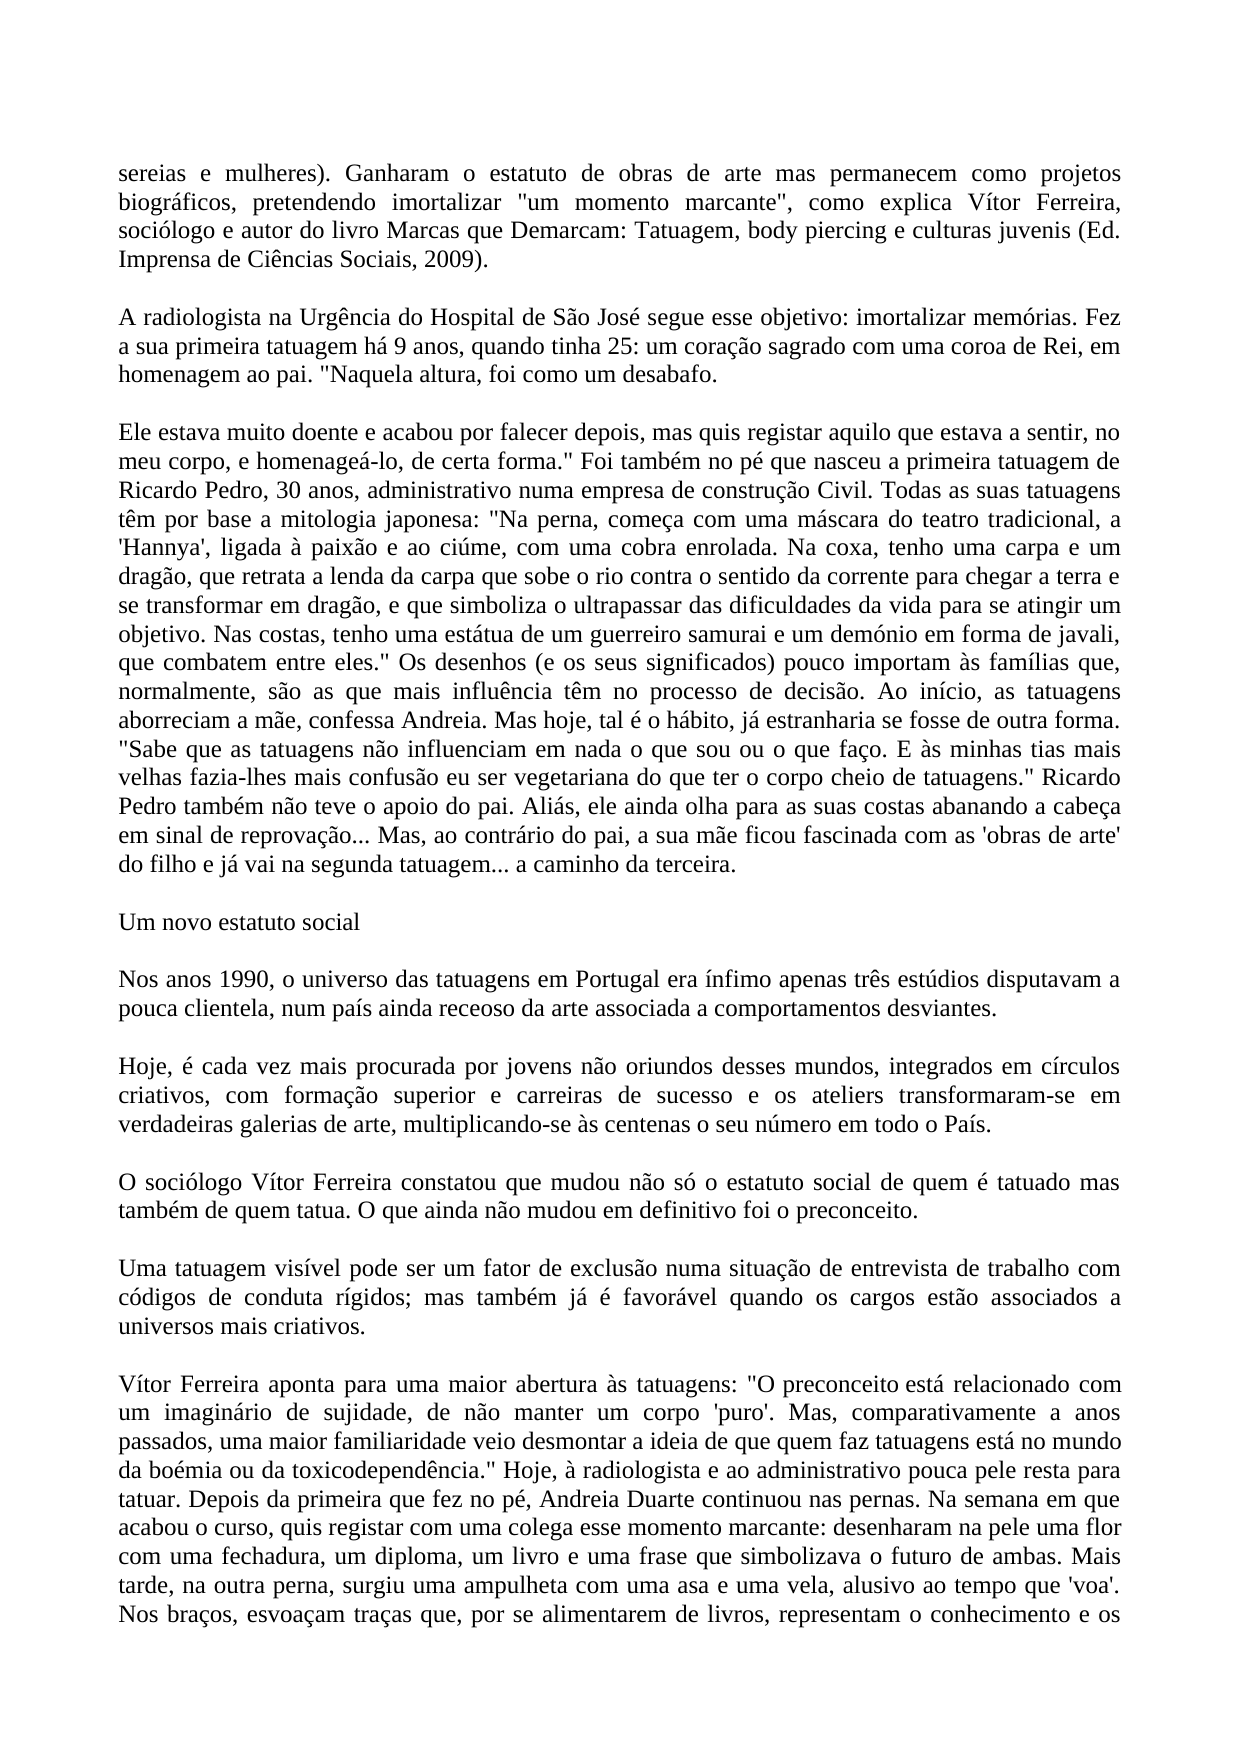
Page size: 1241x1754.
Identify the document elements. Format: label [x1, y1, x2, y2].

table_cell [118, 71, 1122, 1627]
